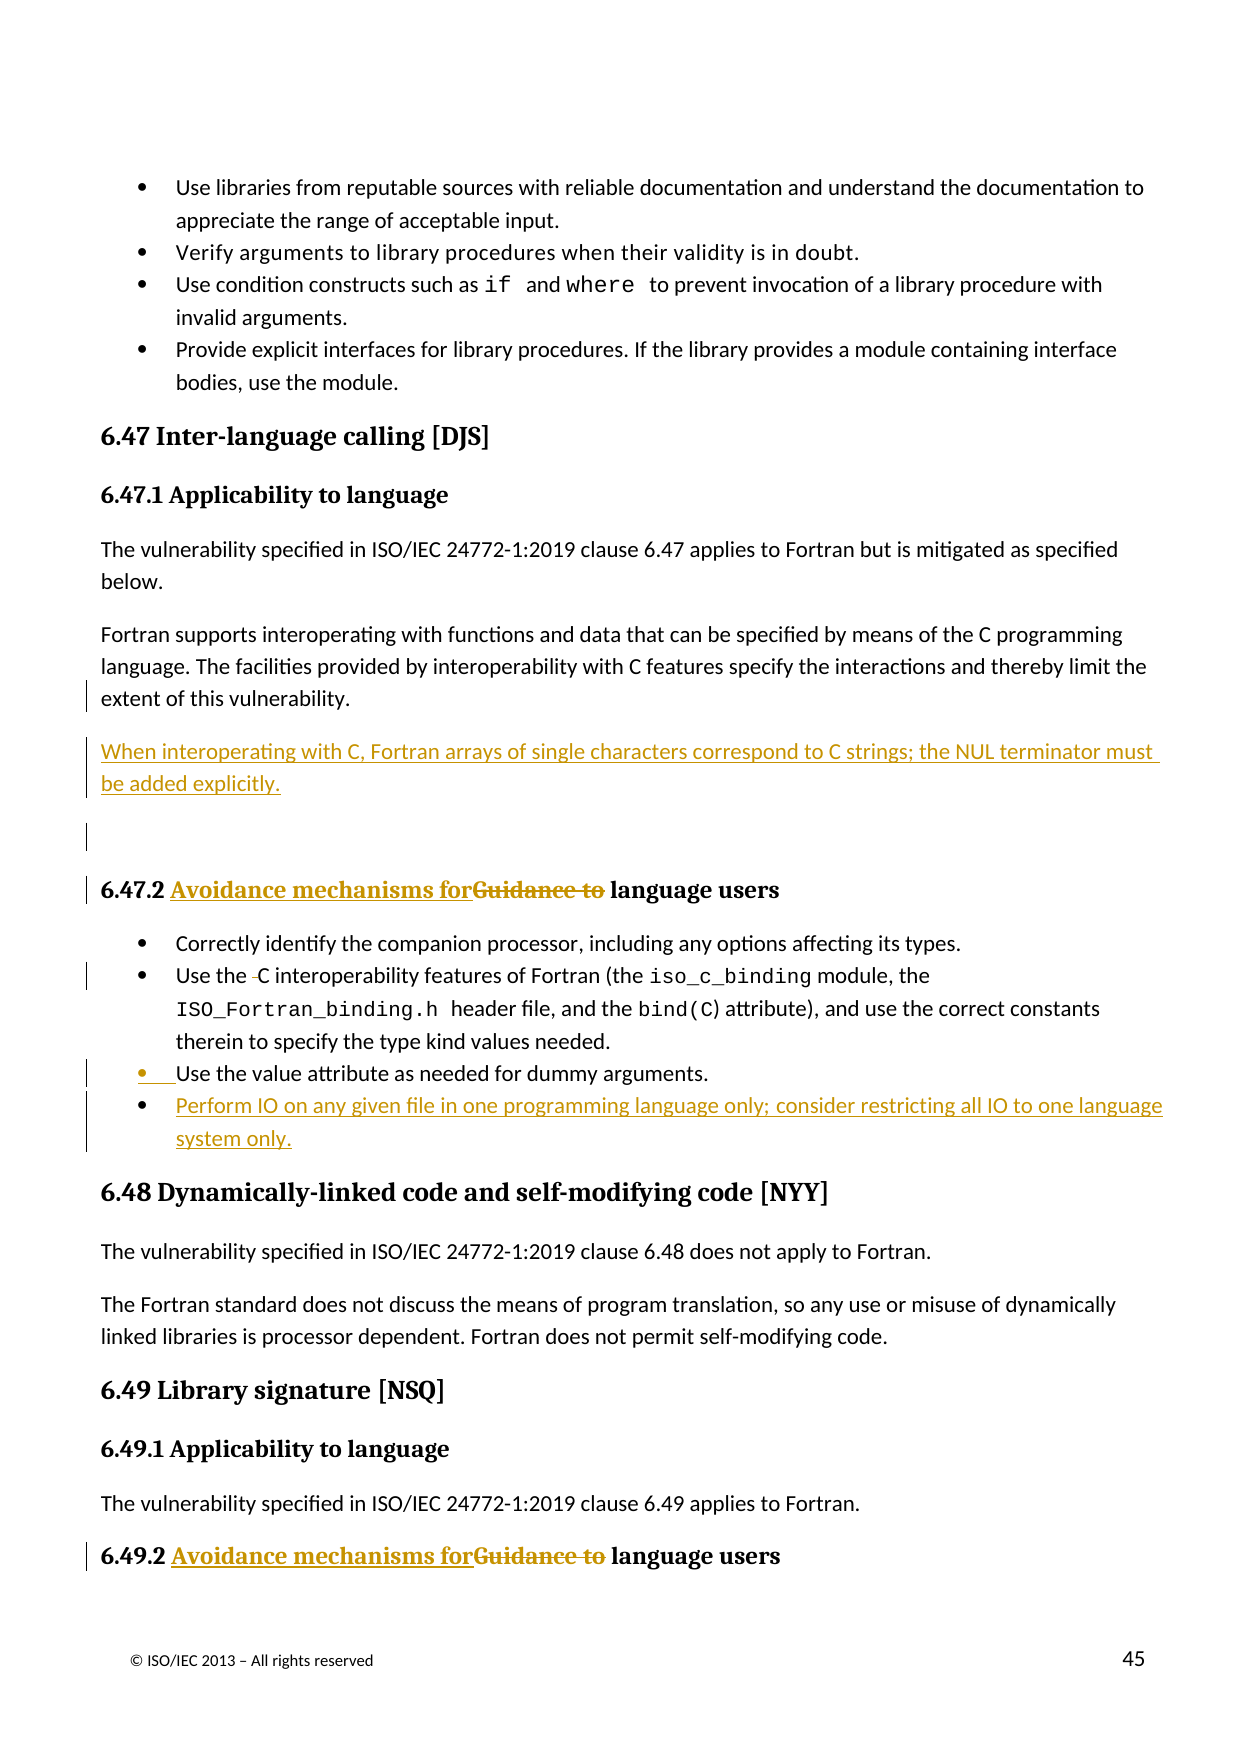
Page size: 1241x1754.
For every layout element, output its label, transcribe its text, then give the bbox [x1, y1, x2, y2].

text Provide explicit interfaces for library procedures. If the library provides a module containing interface bodies, use the module. [138, 336, 1164, 396]
text The vulnerability specified in ISO/IEC 24772-1:2019 clause 6.48 does not apply to Fortran. [101, 1237, 1164, 1265]
text 6.47.2 language users [101, 876, 1164, 904]
list Verify arguments to library procedures when their validity is in doubt. [138, 238, 1164, 266]
text Use the C interoperability features of Fortran (the iso_c_binding module, the ISO_Fortran_binding.h header file, and the bind(C) attribute), and use the correct constants therein to specify the type kind values needed. [138, 962, 1164, 1055]
subtitle 6.48 Dynamically-linked code and self-modifying code [NYY] [101, 1177, 1164, 1208]
text Correctly identify the companion processor, including any options affecting its types. [138, 929, 1164, 957]
text Use the value attribute as needed for dummy arguments. [138, 1059, 1164, 1087]
subtitle 6.49 Library signature [NSQ] [101, 1375, 1164, 1406]
text 6.49.1 Applicability to language [101, 1435, 1164, 1464]
subtitle 6.47 Inter-language calling [DJS] [101, 421, 1164, 452]
text Use condition constructs such as if and where to prevent invocation of a library procedure with invalid arguments. [138, 270, 1164, 331]
text 6.47.1 Applicability to language [101, 481, 1164, 510]
text The vulnerability specified in ISO/IEC 24772-1:2019 clause 6.49 applies to Fortran. [101, 1489, 1164, 1517]
list Use libraries from reputable sources with reliable documentation and understand the documentation to appreciate the range of acceptable input. [138, 173, 1164, 234]
text 6.49.2 language users [101, 1542, 1164, 1571]
text The vulnerability specified in ISO/IEC 24772-1:2019 clause 6.47 applies to Fortran but is mitigated as specified below. [101, 535, 1164, 595]
text The Fortran standard does not discuss the means of program translation, so any use or misuse of dynamically linked libraries is processor dependent. Fortran does not permit self-modifying code. [101, 1290, 1164, 1350]
text Fortran supports interoperating with functions and data that can be specified by means of the C programming language. The facilities provided by interoperability with C features specify the interactions and thereby limit the extent of this vulnerability. [101, 620, 1164, 712]
